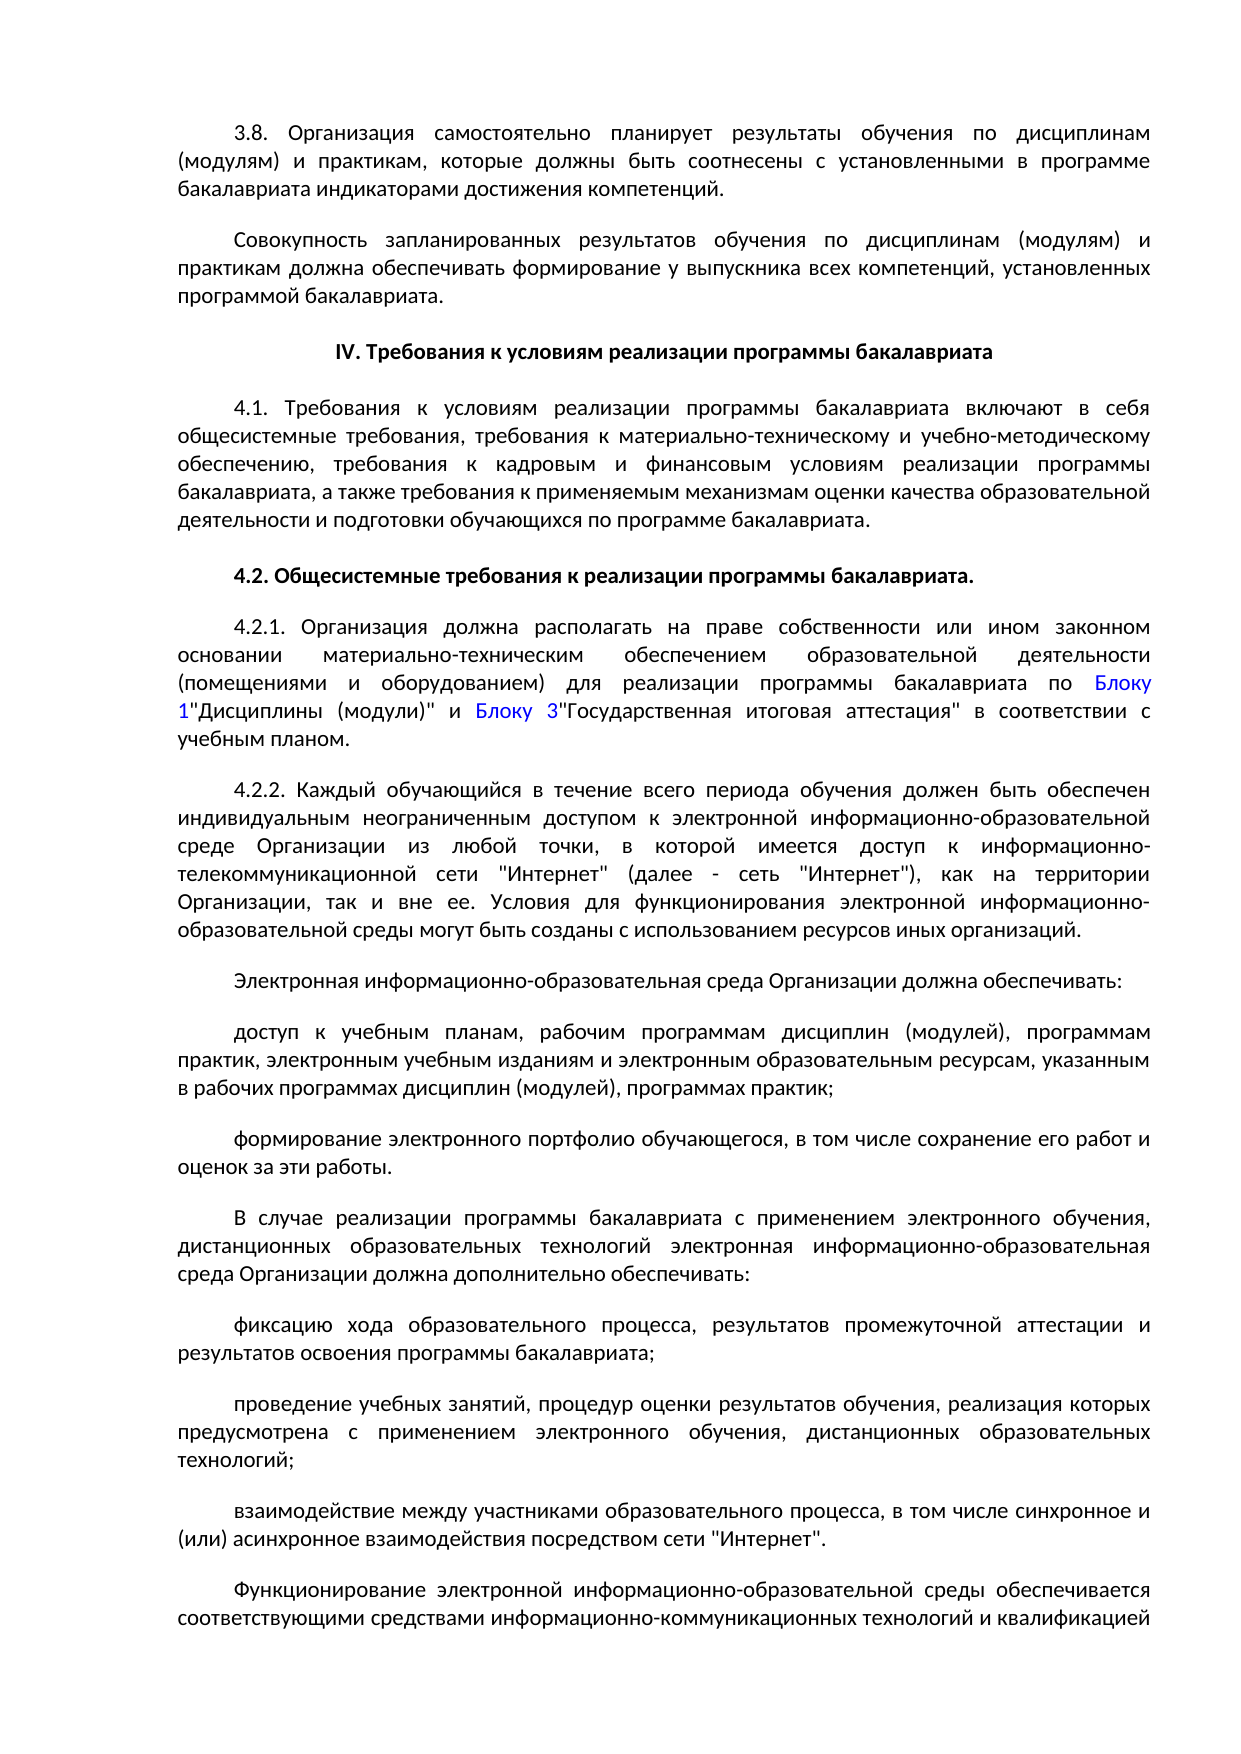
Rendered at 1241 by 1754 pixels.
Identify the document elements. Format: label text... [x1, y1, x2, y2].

text проведение учебных занятий, процедур оценки результатов обучения, реализация которых предусмотрена с применением электронного обучения, дистанционных образовательных технологий; [177, 1389, 1152, 1473]
text 3.8. Организация самостоятельно планирует результаты обучения по дисциплинам (модулям) и практикам, которые должны быть соотнесены с установленными в программе бакалавриата индикаторами достижения компетенций. [177, 118, 1152, 202]
text 4.1. Требования к условиям реализации программы бакалавриата включают в себя общесистемные требования, требования к материально-техническому и учебно-методическому обеспечению, требования к кадровым и финансовым условиям реализации программы бакалавриата, а также требования к применяемым механизмам оценки качества образовательной деятельности и подготовки обучающихся по программе бакалавриата. [177, 393, 1152, 533]
text Электронная информационно-образовательная среда Организации должна обеспечивать: [177, 966, 1152, 994]
text 4.2.1. Организация должна располагать на праве собственности или ином законном основании материально-техническим обеспечением образовательной деятельности (помещениями и оборудованием) для реализации программы бакалавриата по Блоку 1"Дисциплины (модули)" и Блоку 3"Государственная итоговая аттестация" в соответствии с учебным планом. [177, 612, 1152, 752]
text В случае реализации программы бакалавриата с применением электронного обучения, дистанционных образовательных технологий электронная информационно-образовательная среда Организации должна дополнительно обеспечивать: [177, 1203, 1152, 1287]
title 4.2. Общесистемные требования к реализации программы бакалавриата. [177, 561, 1152, 589]
text формирование электронного портфолио обучающегося, в том числе сохранение его работ и оценок за эти работы. [177, 1124, 1152, 1180]
text фиксацию хода образовательного процесса, результатов промежуточной аттестации и результатов освоения программы бакалавриата; [177, 1310, 1152, 1366]
text Совокупность запланированных результатов обучения по дисциплинам (модулям) и практикам должна обеспечивать формирование у выпускника всех компетенций, установленных программой бакалавриата. [177, 225, 1152, 309]
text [177, 1575, 1152, 1631]
text взаимодействие между участниками образовательного процесса, в том числе синхронное и (или) асинхронное взаимодействия посредством сети "Интернет". [177, 1496, 1152, 1552]
text 4.2.2. Каждый обучающийся в течение всего периода обучения должен быть обеспечен индивидуальным неограниченным доступом к электронной информационно-образовательной среде Организации из любой точки, в которой имеется доступ к информационно-телекоммуникационной сети "Интернет" (далее - сеть "Интернет"), как на территории Организации, так и вне ее. Условия для функционирования электронной информационно-образовательной среды могут быть созданы с использованием ресурсов иных организаций. [177, 775, 1152, 943]
text доступ к учебным планам, рабочим программам дисциплин (модулей), программам практик, электронным учебным изданиям и электронным образовательным ресурсам, указанным в рабочих программах дисциплин (модулей), программах практик; [177, 1017, 1152, 1101]
title IV. Требования к условиям реализации программы бакалавриата [177, 337, 1152, 365]
